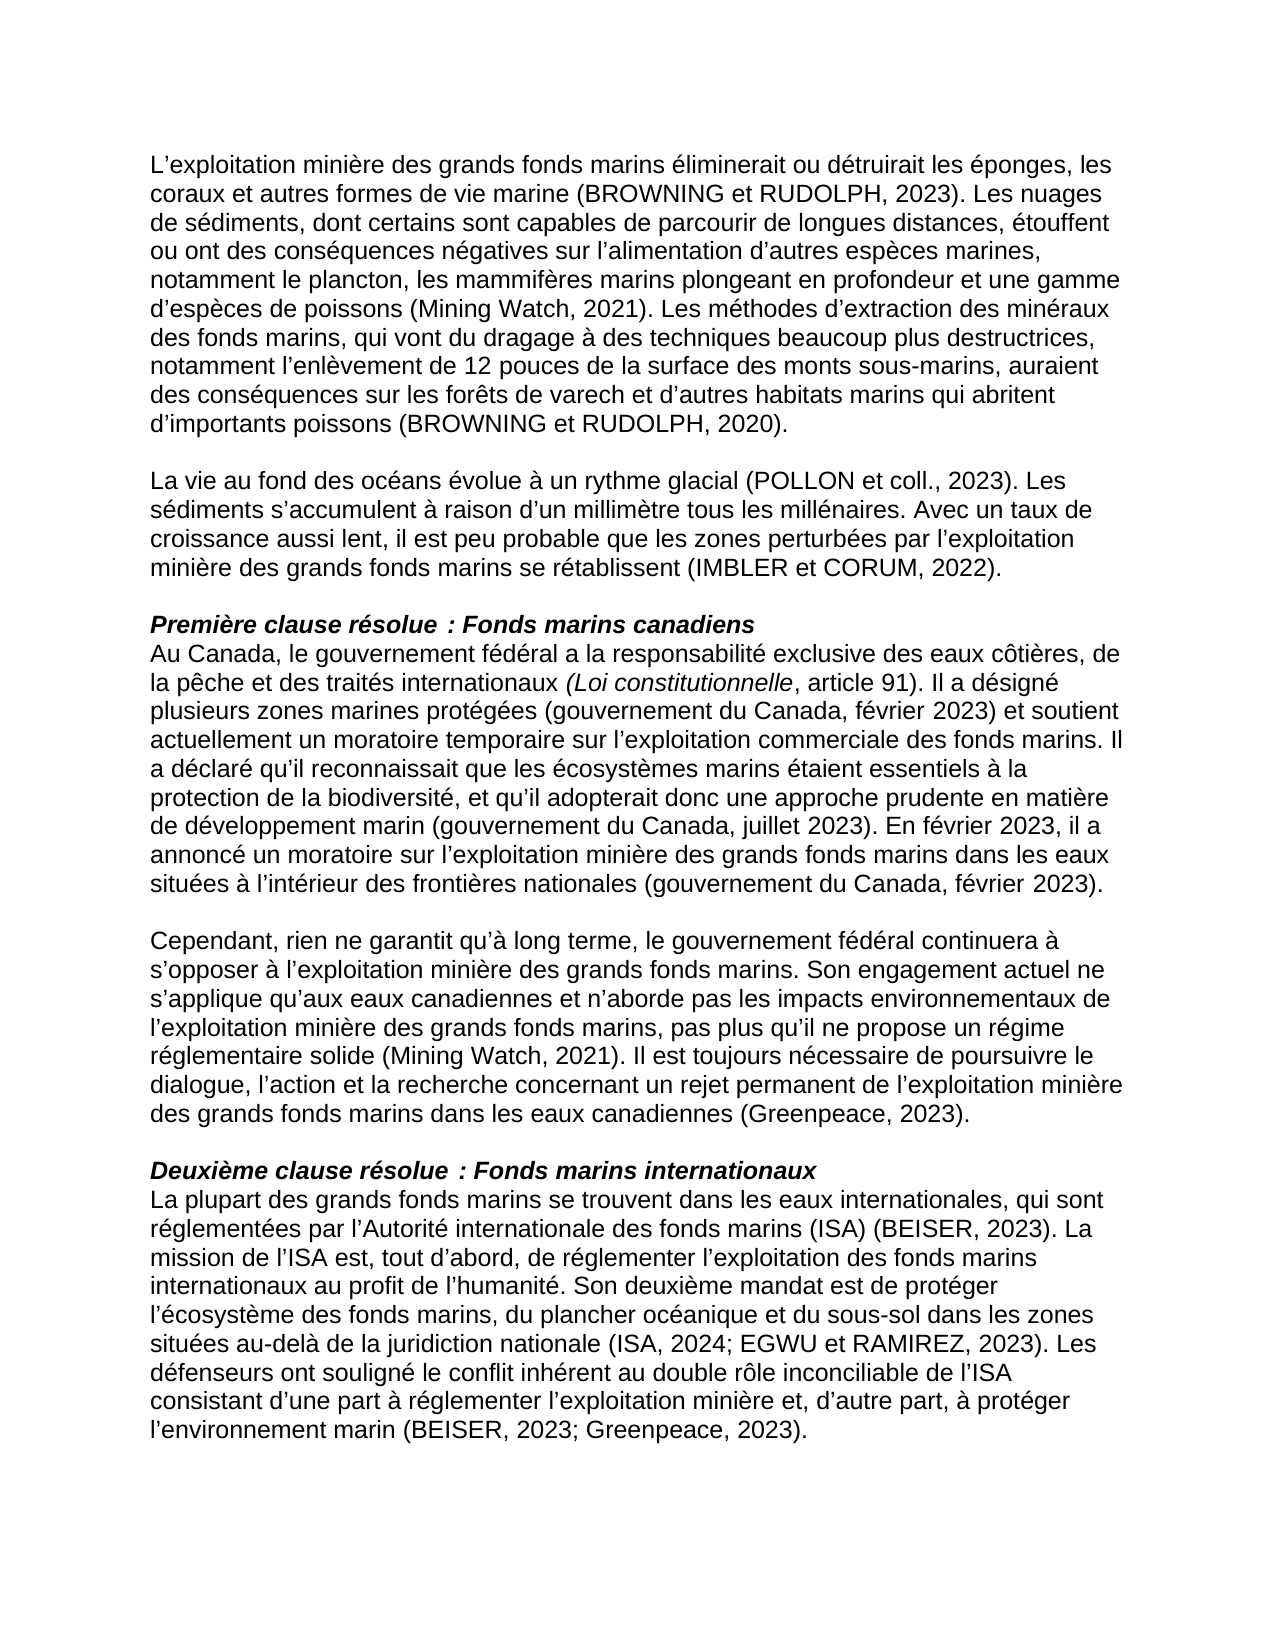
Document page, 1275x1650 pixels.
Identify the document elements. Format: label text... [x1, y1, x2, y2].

text Première clause résolue : Fonds marins canadiens [150, 610, 1125, 639]
text L’exploitation minière des grands fonds marins éliminerait ou détruirait les éponges, les coraux et autres formes de vie marine (BROWNING et RUDOLPH, 2023). Les nuages de sédiments, dont certains sont capables de parcourir de longues distances, étouffent ou ont des conséquences négatives sur l’alimentation d’autres espèces marines, notamment le plancton, les mammifères marins plongeant en profondeur et une gamme d’espèces de poissons (Mining Watch, 2021). Les méthodes d’extraction des minéraux des fonds marins, qui vont du dragage à des techniques beaucoup plus destructrices, notamment l’enlèvement de 12 pouces de la surface des monts sous-marins, auraient des conséquences sur les forêts de varech et d’autres habitats marins qui abritent d’importants poissons (BROWNING et RUDOLPH, 2020). [150, 150, 1125, 437]
text Deuxième clause résolue : Fonds marins internationaux [150, 1156, 1125, 1185]
text Cependant, rien ne garantit qu’à long terme, le gouvernement fédéral continuera à s’opposer à l’exploitation minière des grands fonds marins. Son engagement actuel ne s’applique qu’aux eaux canadiennes et n’aborde pas les impacts environnementaux de l’exploitation minière des grands fonds marins, pas plus qu’il ne propose un régime réglementaire solide (Mining Watch, 2021). Il est toujours nécessaire de poursuivre le dialogue, l’action et la recherche concernant un rejet permanent de l’exploitation minière des grands fonds marins dans les eaux canadiennes (Greenpeace, 2023). [150, 926, 1125, 1127]
text Au Canada, le gouvernement fédéral a la responsabilité exclusive des eaux côtières, de la pêche et des traités internationaux (Loi constitutionnelle, article 91). Il a désigné plusieurs zones marines protégées (gouvernement du Canada, février 2023) et soutient actuellement un moratoire temporaire sur l’exploitation commerciale des fonds marins. Il a déclaré qu’il reconnaissait que les écosystèmes marins étaient essentiels à la protection de la biodiversité, et qu’il adopterait donc une approche prudente en matière de développement marin (gouvernement du Canada, juillet 2023). En février 2023, il a annoncé un moratoire sur l’exploitation minière des grands fonds marins dans les eaux situées à l’intérieur des frontières nationales (gouvernement du Canada, février 2023). [150, 639, 1125, 897]
text La vie au fond des océans évolue à un rythme glacial (POLLON et coll., 2023). Les sédiments s’accumulent à raison d’un millimètre tous les millénaires. Avec un taux de croissance aussi lent, il est peu probable que les zones perturbées par l’exploitation minière des grands fonds marins se rétablissent (IMBLER et CORUM, 2022). [150, 466, 1125, 581]
text La plupart des grands fonds marins se trouvent dans les eaux internationales, qui sont réglementées par l’Autorité internationale des fonds marins (ISA) (BEISER, 2023). La mission de l’ISA est, tout d’abord, de réglementer l’exploitation des fonds marins internationaux au profit de l’humanité. Son deuxième mandat est de protéger l’écosystème des fonds marins, du plancher océanique et du sous-sol dans les zones situées au-delà de la juridiction nationale (ISA, 2024; EGWU et RAMIREZ, 2023). Les défenseurs ont souligné le conflit inhérent au double rôle inconciliable de l’ISA consistant d’une part à réglementer l’exploitation minière et, d’autre part, à protéger l’environnement marin (BEISER, 2023; Greenpeace, 2023). [150, 1185, 1125, 1444]
